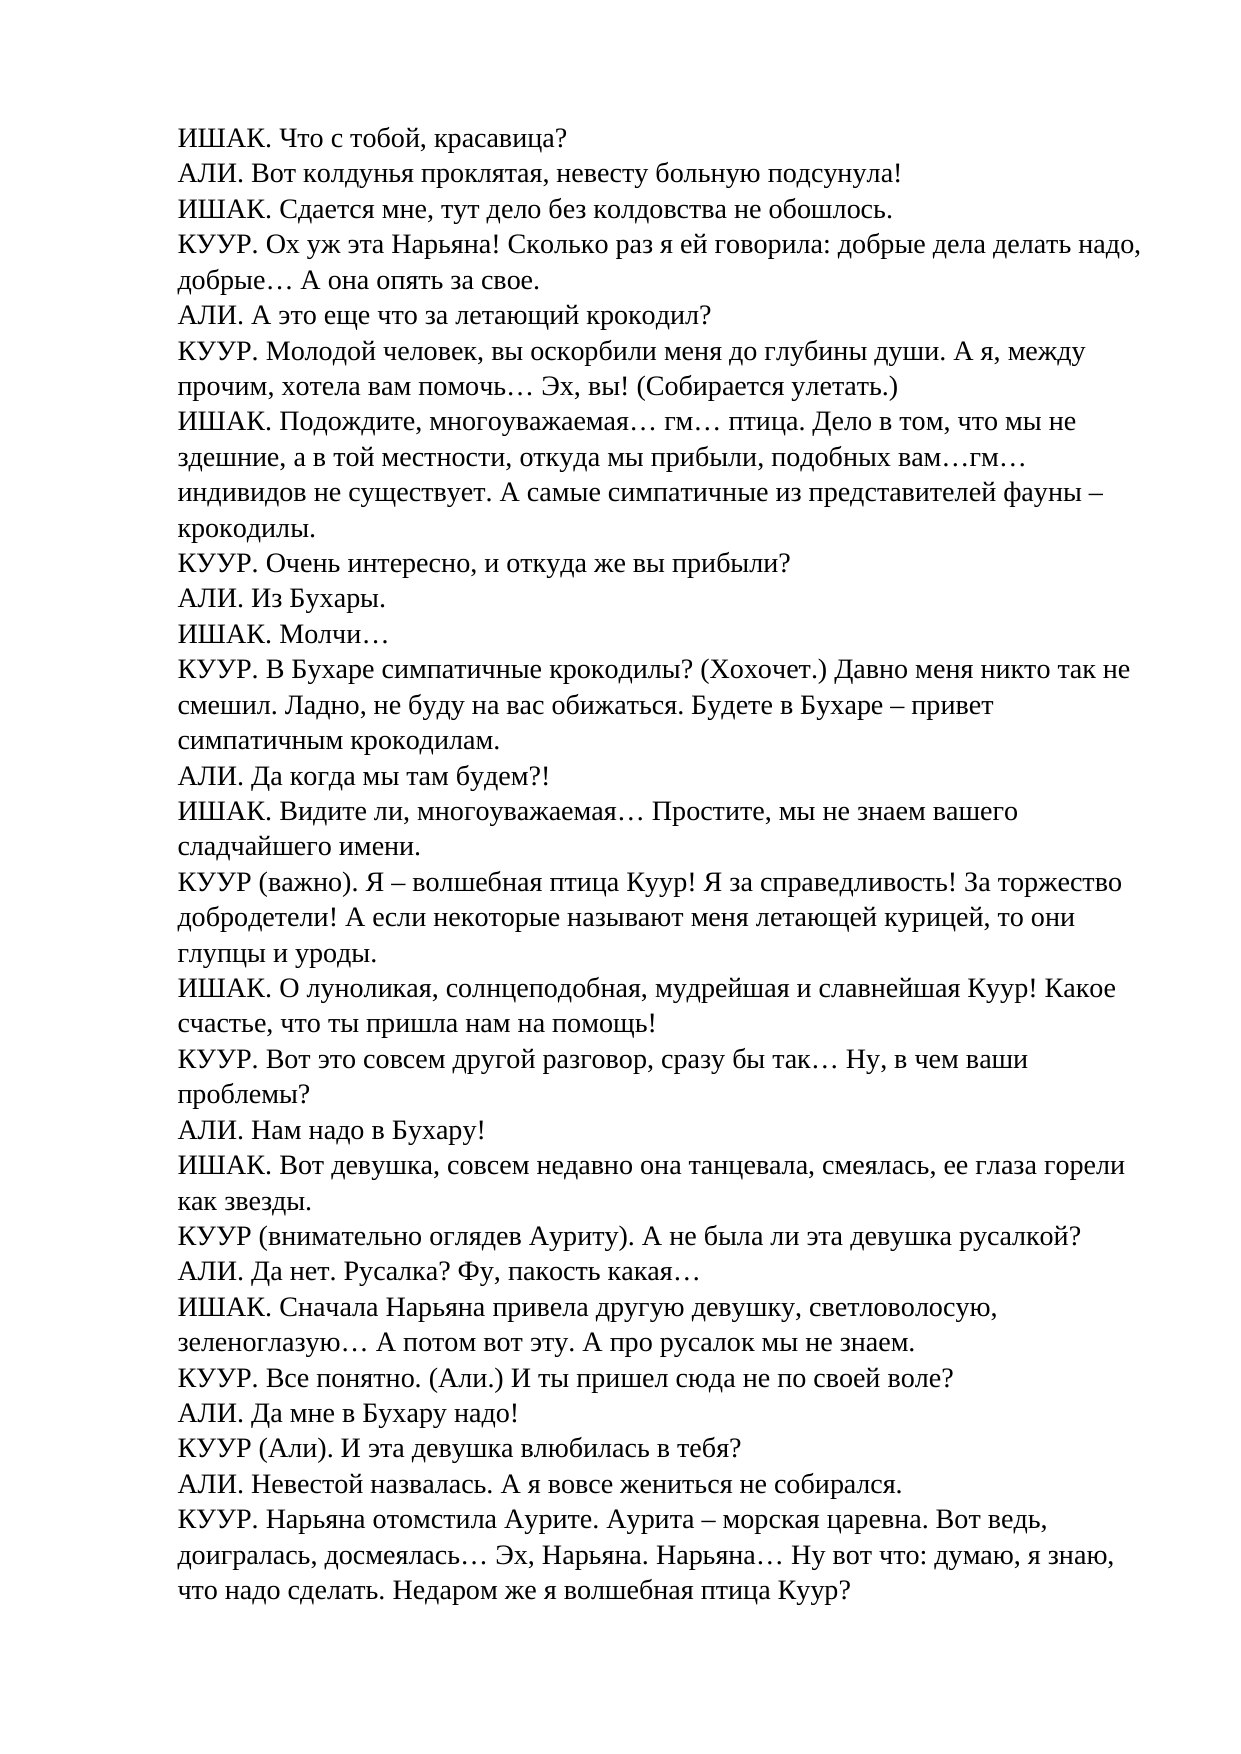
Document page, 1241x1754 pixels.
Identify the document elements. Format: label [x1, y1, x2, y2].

text [177, 118, 1152, 1606]
